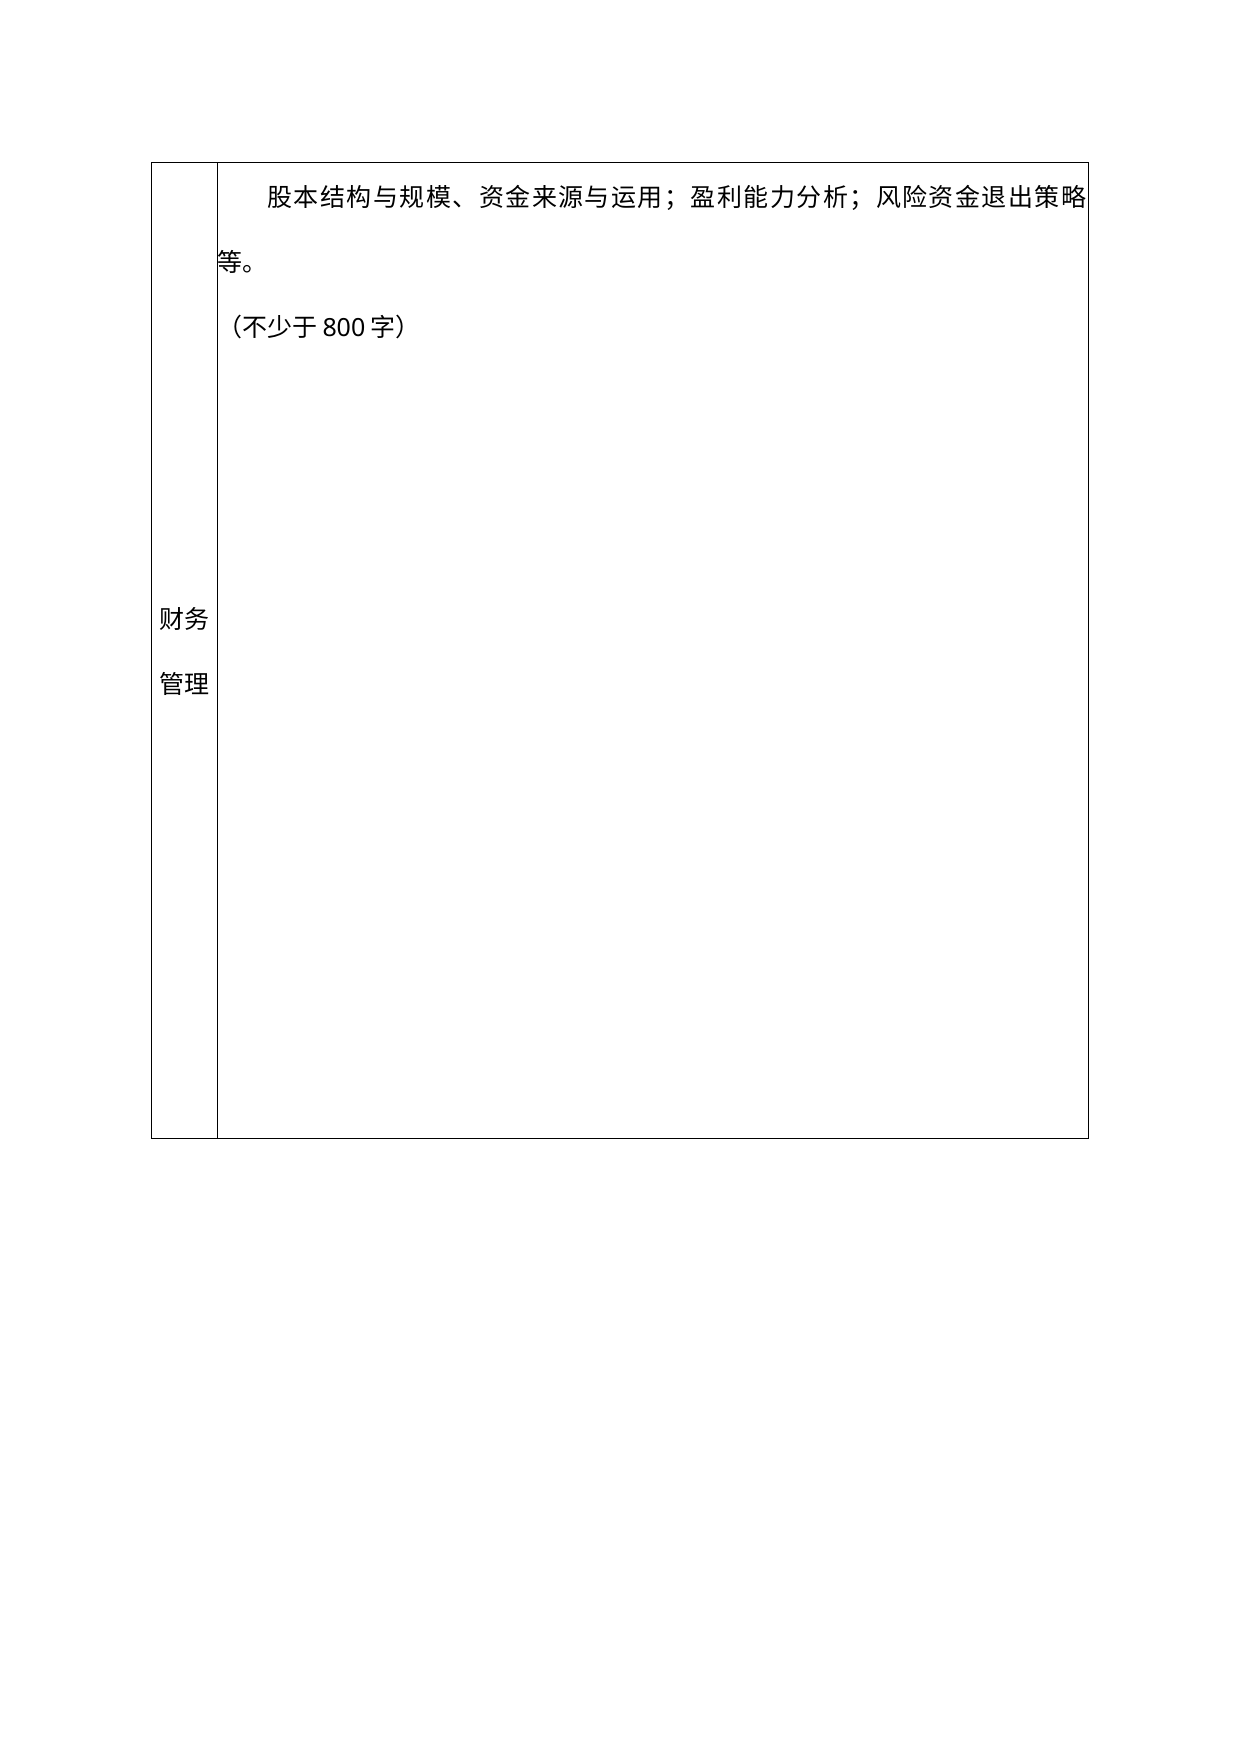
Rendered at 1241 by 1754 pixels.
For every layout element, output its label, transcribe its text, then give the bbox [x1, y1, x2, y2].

table_cell 财务管理 [152, 163, 217, 1138]
table_cell 股本结构与规模、资金来源与运用；盈利能力分析；风险资金退出策略等。 （不少于800字） [218, 163, 1088, 1138]
